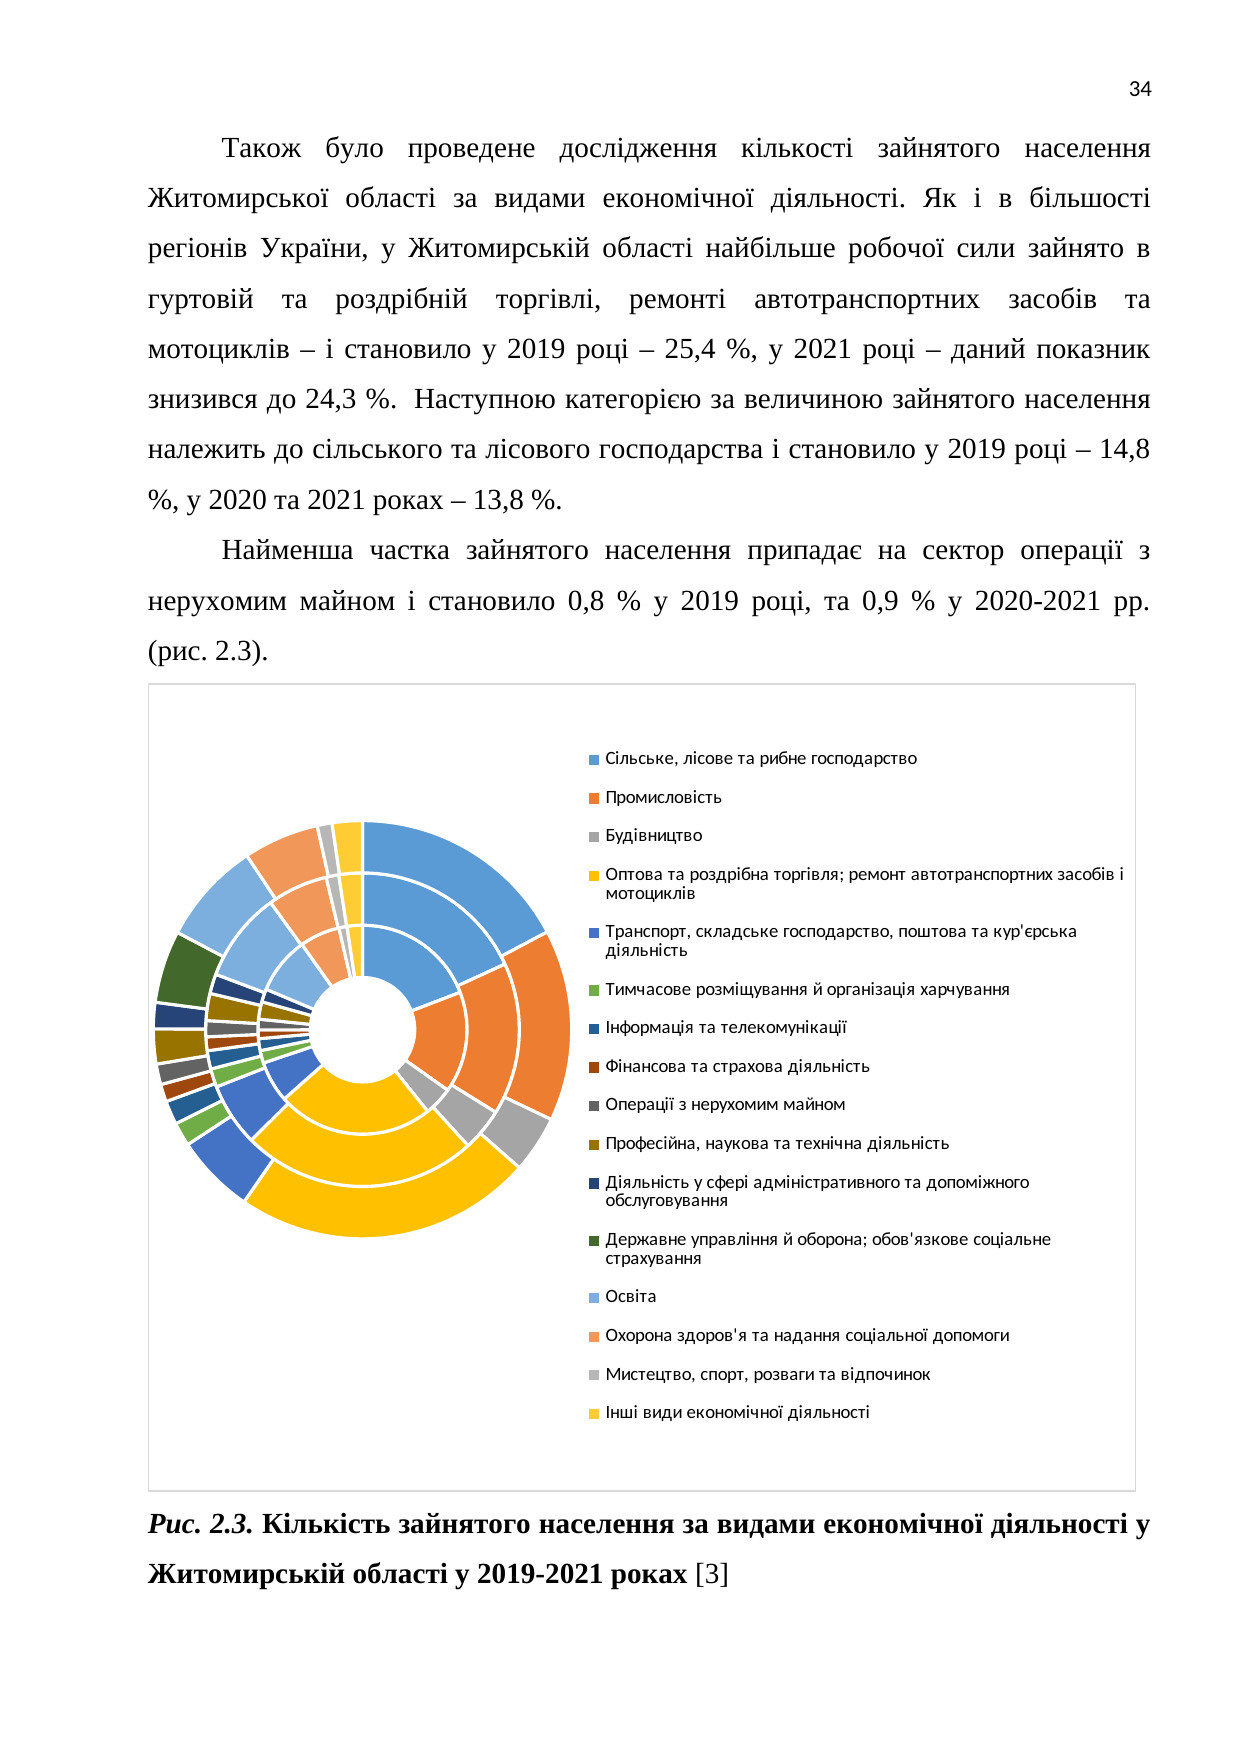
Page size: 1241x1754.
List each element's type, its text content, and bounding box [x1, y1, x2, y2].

text Найменша частка зайнятого населення припадає на сектор операції з нерухомим майном і становило 0,8 % у 2019 році, та 0,9 % у 2020-2021 рр. (рис. 2.3). [148, 532, 1152, 666]
text Рис. 2.3. Кількість зайнятого населення за видами економічної діяльності у Житомирській області у 2019-2021 роках [3] [148, 1506, 1152, 1590]
text Також було проведене дослідження кількості зайнятого населення Житомирської області за видами економічної діяльності. Як і в більшості регіонів України, у Житомирській області найбільше робочої сили зайнято в гуртовій та роздрібній торгівлі, ремонті автотранспортних засобів та мотоциклів – і становило у 2019 році – 25,4 %, у 2021 році – даний показник знизився до 24,3 %. Наступною категорією за величиною зайнятого населення належить до сільського та лісового господарства і становило у 2019 році – 14,8 %, у 2020 та 2021 роках – 13,8 %. [148, 130, 1152, 516]
